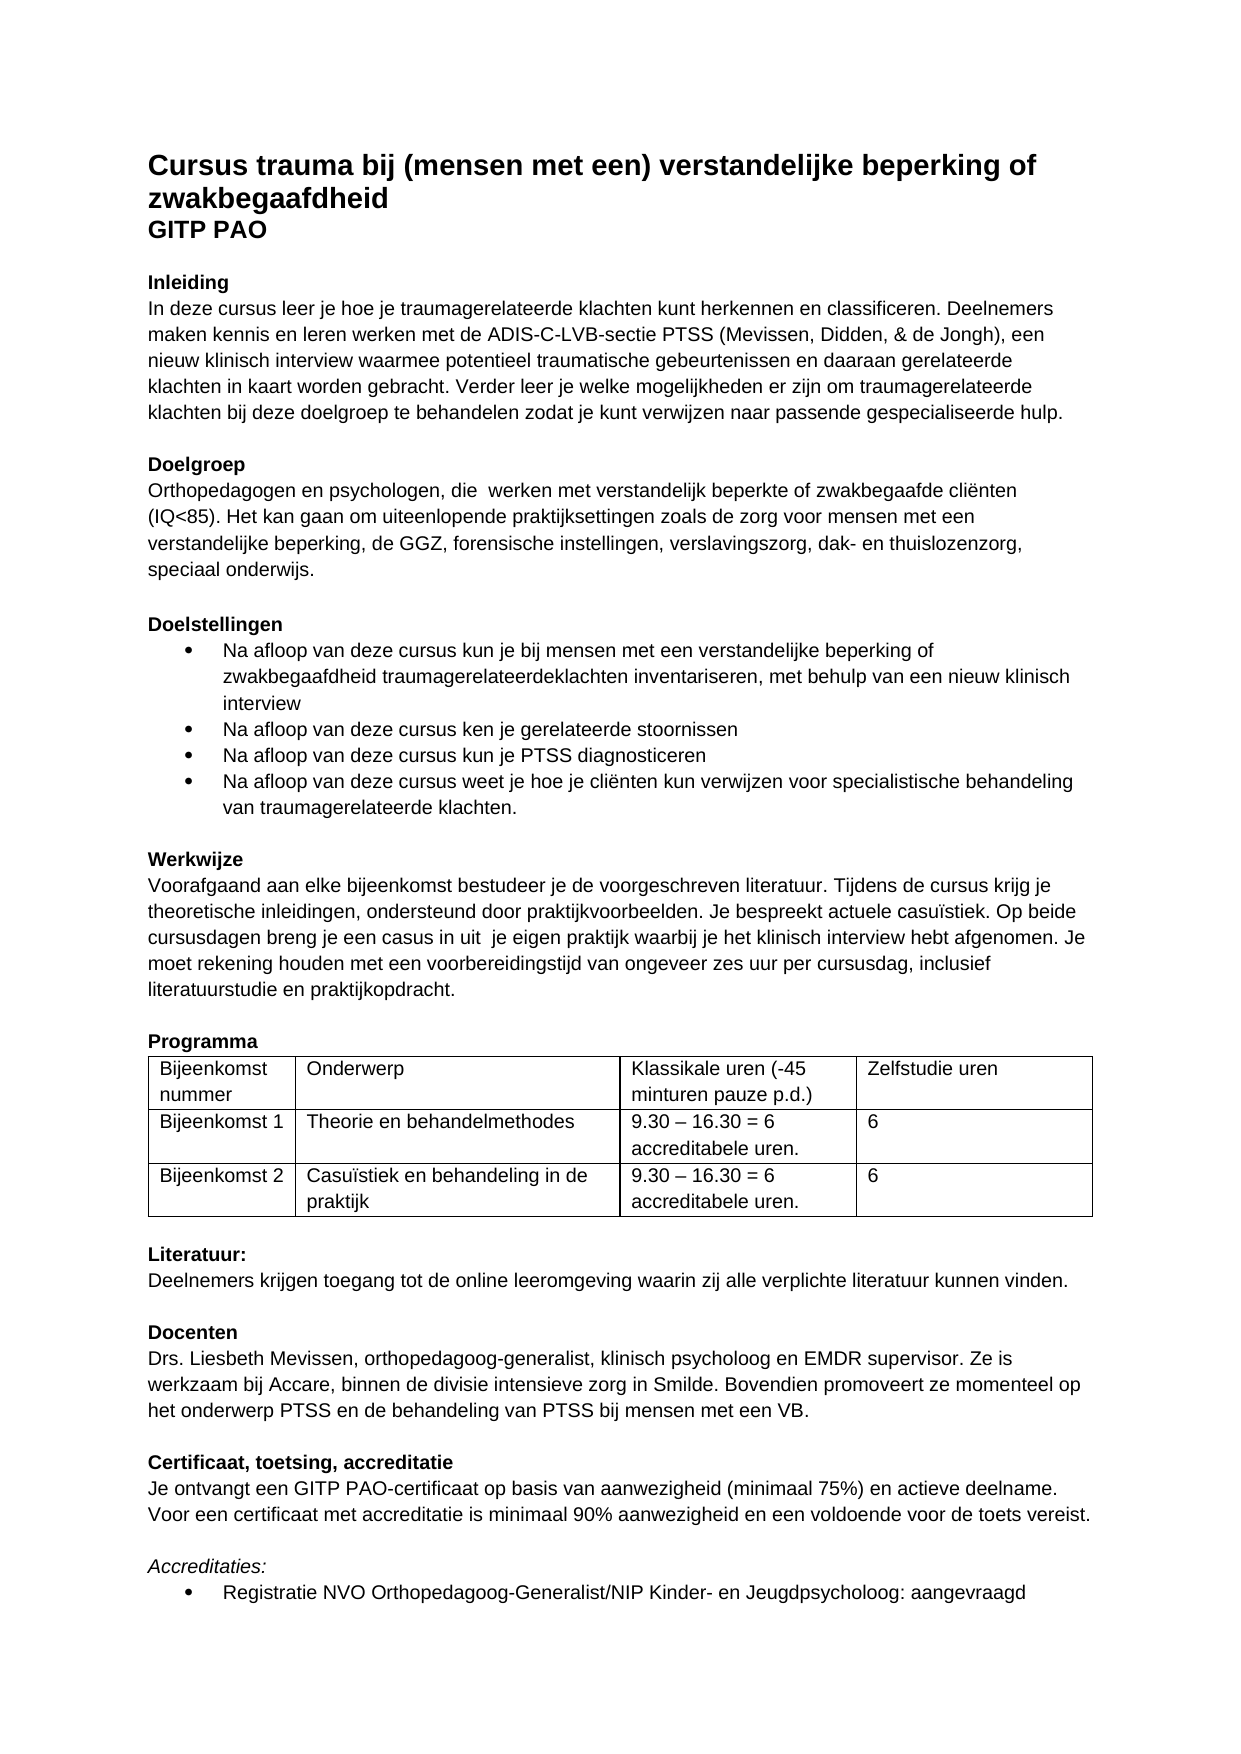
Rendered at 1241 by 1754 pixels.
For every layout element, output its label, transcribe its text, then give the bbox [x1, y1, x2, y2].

text Je ontvangt een GITP PAO-certificaat op basis van aanwezigheid (minimaal 75%) en actieve deelname. Voor een certificaat met accreditatie is minimaal 90% aanwezigheid en een voldoende voor de toets vereist. [148, 1477, 1093, 1526]
text Inleiding In deze cursus leer je hoe je traumagerelateerde klachten kunt herkennen en classificeren. Deelnemers maken kennis en leren werken met de ADIS-C-LVB-sectie PTSS (Mevissen, Didden, & de Jongh), een nieuw klinisch interview waarmee potentieel traumatische gebeurtenissen en daaraan gerelateerde klachten in kaart worden gebracht. Verder leer je welke mogelijkheden er zijn om traumagerelateerde klachten bij deze doelgroep te behandelen zodat je kunt verwijzen naar passende gespecialiseerde hulp. [148, 271, 1093, 424]
list Na afloop van deze cursus ken je gerelateerde stoornissen [185, 717, 1093, 740]
list Na afloop van deze cursus kun je PTSS diagnosticeren [185, 743, 1093, 766]
list Na afloop van deze cursus kun je bij mensen met een verstandelijke beperking of zwakbegaafdheid traumagerelateerdeklachten inventariseren, met behulp van een nieuw klinisch interview [185, 639, 1093, 714]
table_header Zelfstudie uren [857, 1057, 1092, 1109]
table_header Klassikale uren (-45 minturen pauze p.d.) [621, 1057, 856, 1109]
text Certificaat, toetsing, accreditatie [148, 1451, 1093, 1474]
text Cursus trauma bij (mensen met een) verstandelijke beperking of zwakbegaafdheid [148, 148, 1093, 215]
text Literatuur: [148, 1243, 1093, 1265]
table_cell 6 [857, 1110, 1092, 1162]
text Programma [148, 1030, 1093, 1053]
list Registratie NVO Orthopedagoog-Generalist/NIP Kinder- en Jeugdpsycholoog: aangevraagd [185, 1581, 1093, 1604]
text Doelgroep Orthopedagogen en psychologen, die werken met verstandelijk beperkte of zwakbegaafde cliënten (IQ<85). Het kan gaan om uiteenlopende praktijksettingen zoals de zorg voor mensen met een verstandelijke beperking, de GGZ, forensische instellingen, verslavingszorg, dak- en thuislozenzorg, speciaal onderwijs. [148, 453, 1093, 580]
table_cell 9.30 – 16.30 = 6 accreditabele uren. [621, 1110, 856, 1162]
table_cell 6 [857, 1164, 1092, 1216]
text Drs. Liesbeth Mevissen, orthopedagoog-generalist, klinisch psycholoog en EMDR supervisor. Ze is werkzaam bij Accare, binnen de divisie intensieve zorg in Smilde. Bovendien promoveert ze momenteel op het onderwerp PTSS en de behandeling van PTSS bij mensen met een VB. [148, 1347, 1093, 1422]
text Deelnemers krijgen toegang tot de online leeromgeving waarin zij alle verplichte literatuur kunnen vinden. [148, 1269, 1093, 1291]
text Doelstellingen [148, 613, 1093, 636]
text Voorafgaand aan elke bijeenkomst bestudeer je de voorgeschreven literatuur. Tijdens de cursus krijg je theoretische inleidingen, ondersteund door praktijkvoorbeelden. Je bespreekt actuele casuïstiek. Op beide cursusdagen breng je een casus in uit je eigen praktijk waarbij je het klinisch interview hebt afgenomen. Je moet rekening houden met een voorbereidingstijd van ongeveer zes uur per cursusdag, inclusief literatuurstudie en praktijkopdracht. [148, 874, 1093, 1001]
list Na afloop van deze cursus weet je hoe je cliënten kun verwijzen voor specialistische behandeling van traumagerelateerde klachten. [185, 770, 1093, 818]
text Docenten [148, 1321, 1093, 1343]
table_header Bijeenkomst nummer [149, 1057, 295, 1109]
table_cell Bijeenkomst 1 [149, 1110, 295, 1162]
table_cell Bijeenkomst 2 [149, 1164, 295, 1216]
text Werkwijze [148, 848, 1093, 871]
table_cell Casuïstiek en behandeling in de praktijk [296, 1164, 619, 1216]
table_cell Theorie en behandelmethodes [296, 1110, 619, 1162]
text GITP PAO [148, 215, 1093, 243]
text Accreditaties: [148, 1555, 1093, 1578]
table_cell 9.30 – 16.30 = 6 accreditabele uren. [621, 1164, 856, 1216]
table_header Onderwerp [296, 1057, 619, 1109]
